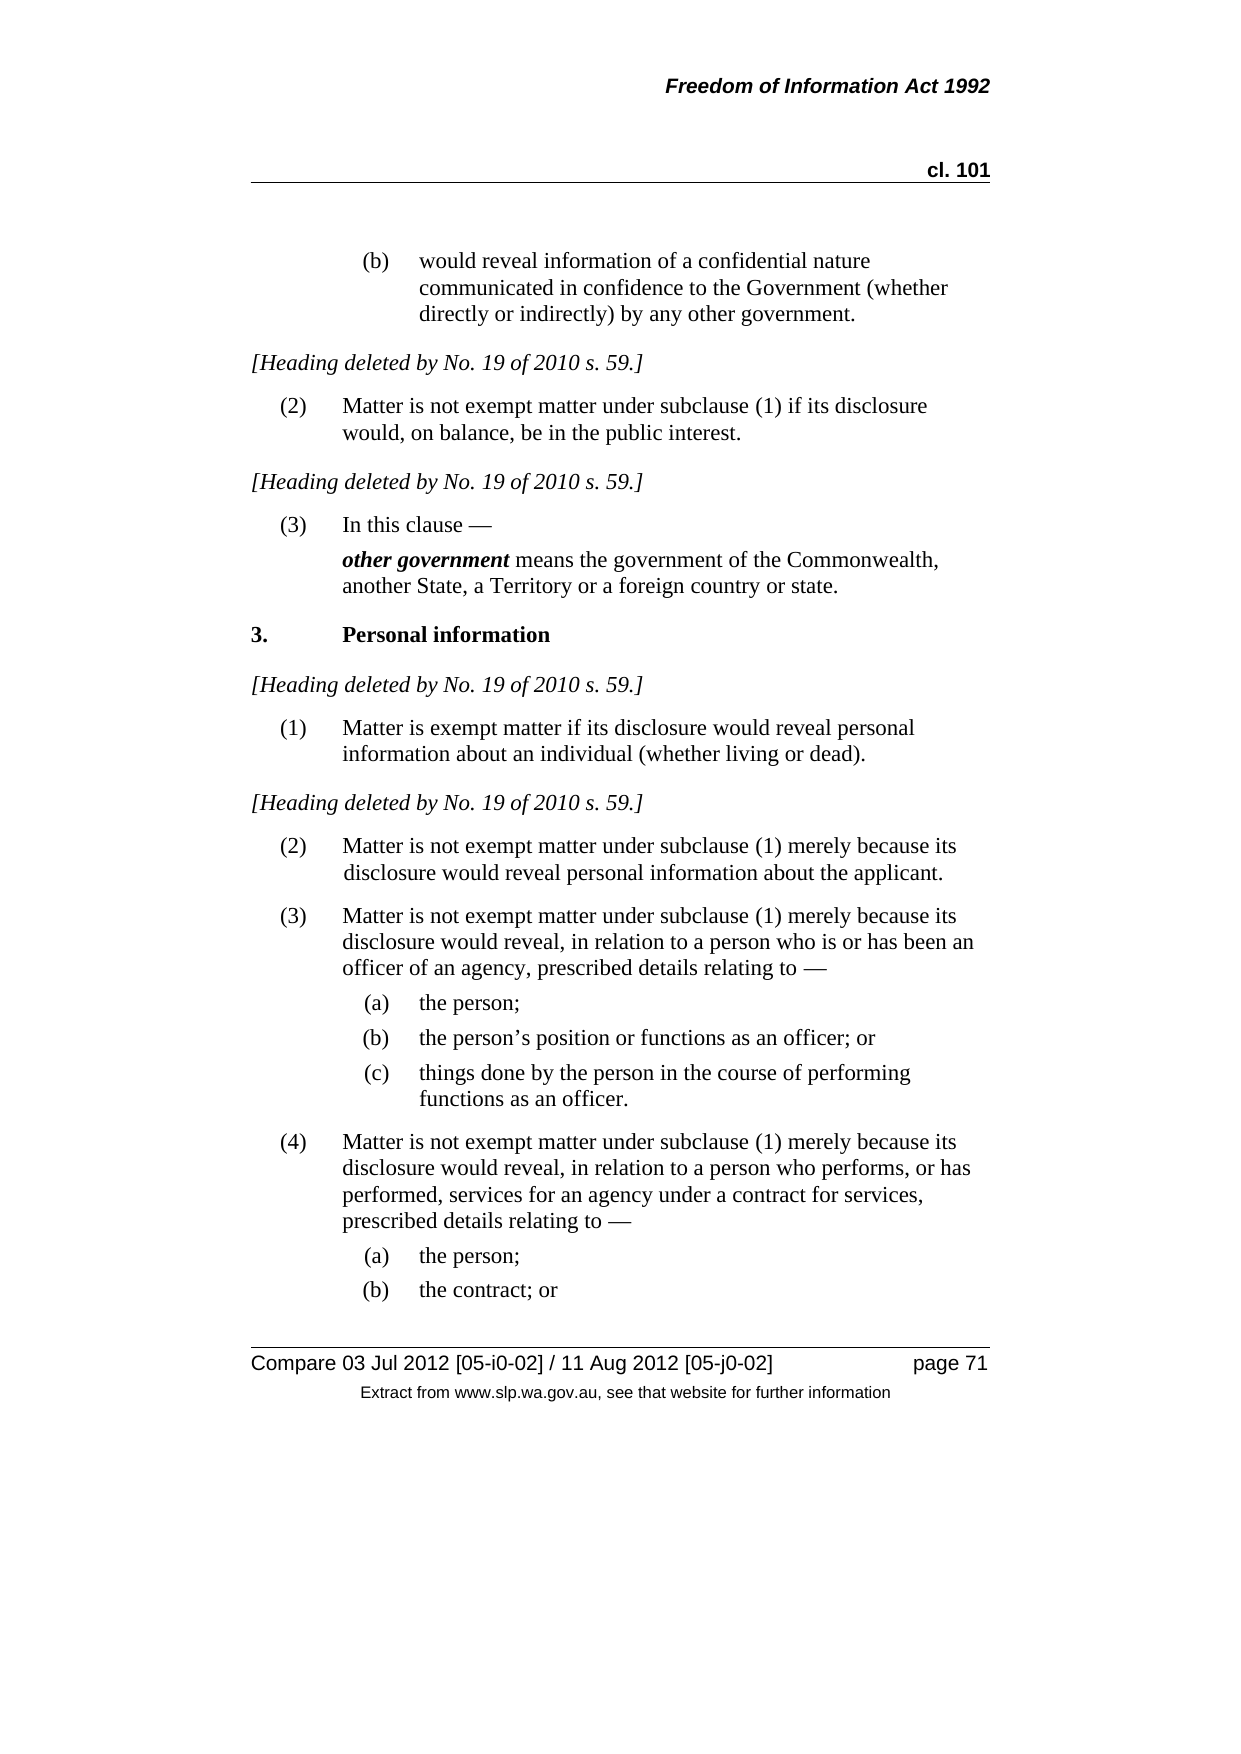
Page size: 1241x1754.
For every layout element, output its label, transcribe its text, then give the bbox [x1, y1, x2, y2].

text (b) would reveal information of a confidential nature communicated in confidence to the Government (whether directly or indirectly) by any other government. [251, 247, 990, 327]
text (3) Matter is not exempt matter under subclause (1) merely because its disclosure would reveal, in relation to a person who is or has been an officer of an agency, prescribed details relating to — [251, 902, 990, 981]
text (b) the contract; or [251, 1276, 990, 1303]
text (b) the person’s position or functions as an officer; or [251, 1024, 990, 1050]
text (4) Matter is not exempt matter under subclause (1) merely because its disclosure would reveal, in relation to a person who performs, or has performed, services for an agency under a contract for services, prescribed details relating to — [251, 1128, 990, 1233]
text (2) Matter is not exempt matter under subclause (1) merely because its disclosure would reveal personal information about the applicant. [251, 832, 990, 885]
text [Heading deleted by No. 19 of 2010 s. 59.] [251, 349, 990, 376]
text (a) the person; [251, 989, 990, 1016]
text (2) Matter is not exempt matter under subclause (1) if its disclosure would, on balance, be in the public interest. [251, 392, 990, 445]
text [Heading deleted by No. 19 of 2010 s. 59.] [251, 671, 990, 697]
text [Heading deleted by No. 19 of 2010 s. 59.] [251, 468, 990, 494]
text (3) In this clause — [251, 511, 990, 537]
text other government means the government of the Commonwealth, another State, a Territory or a foreign country or state. [251, 546, 990, 598]
text [Heading deleted by No. 19 of 2010 s. 59.] [251, 789, 990, 816]
subtitle 3. Personal information [251, 621, 990, 648]
text (c) things done by the person in the course of performing functions as an officer. [251, 1058, 990, 1111]
text (1) Matter is exempt matter if its disclosure would reveal personal information about an individual (whether living or dead). [251, 714, 990, 766]
text (a) the person; [251, 1242, 990, 1268]
